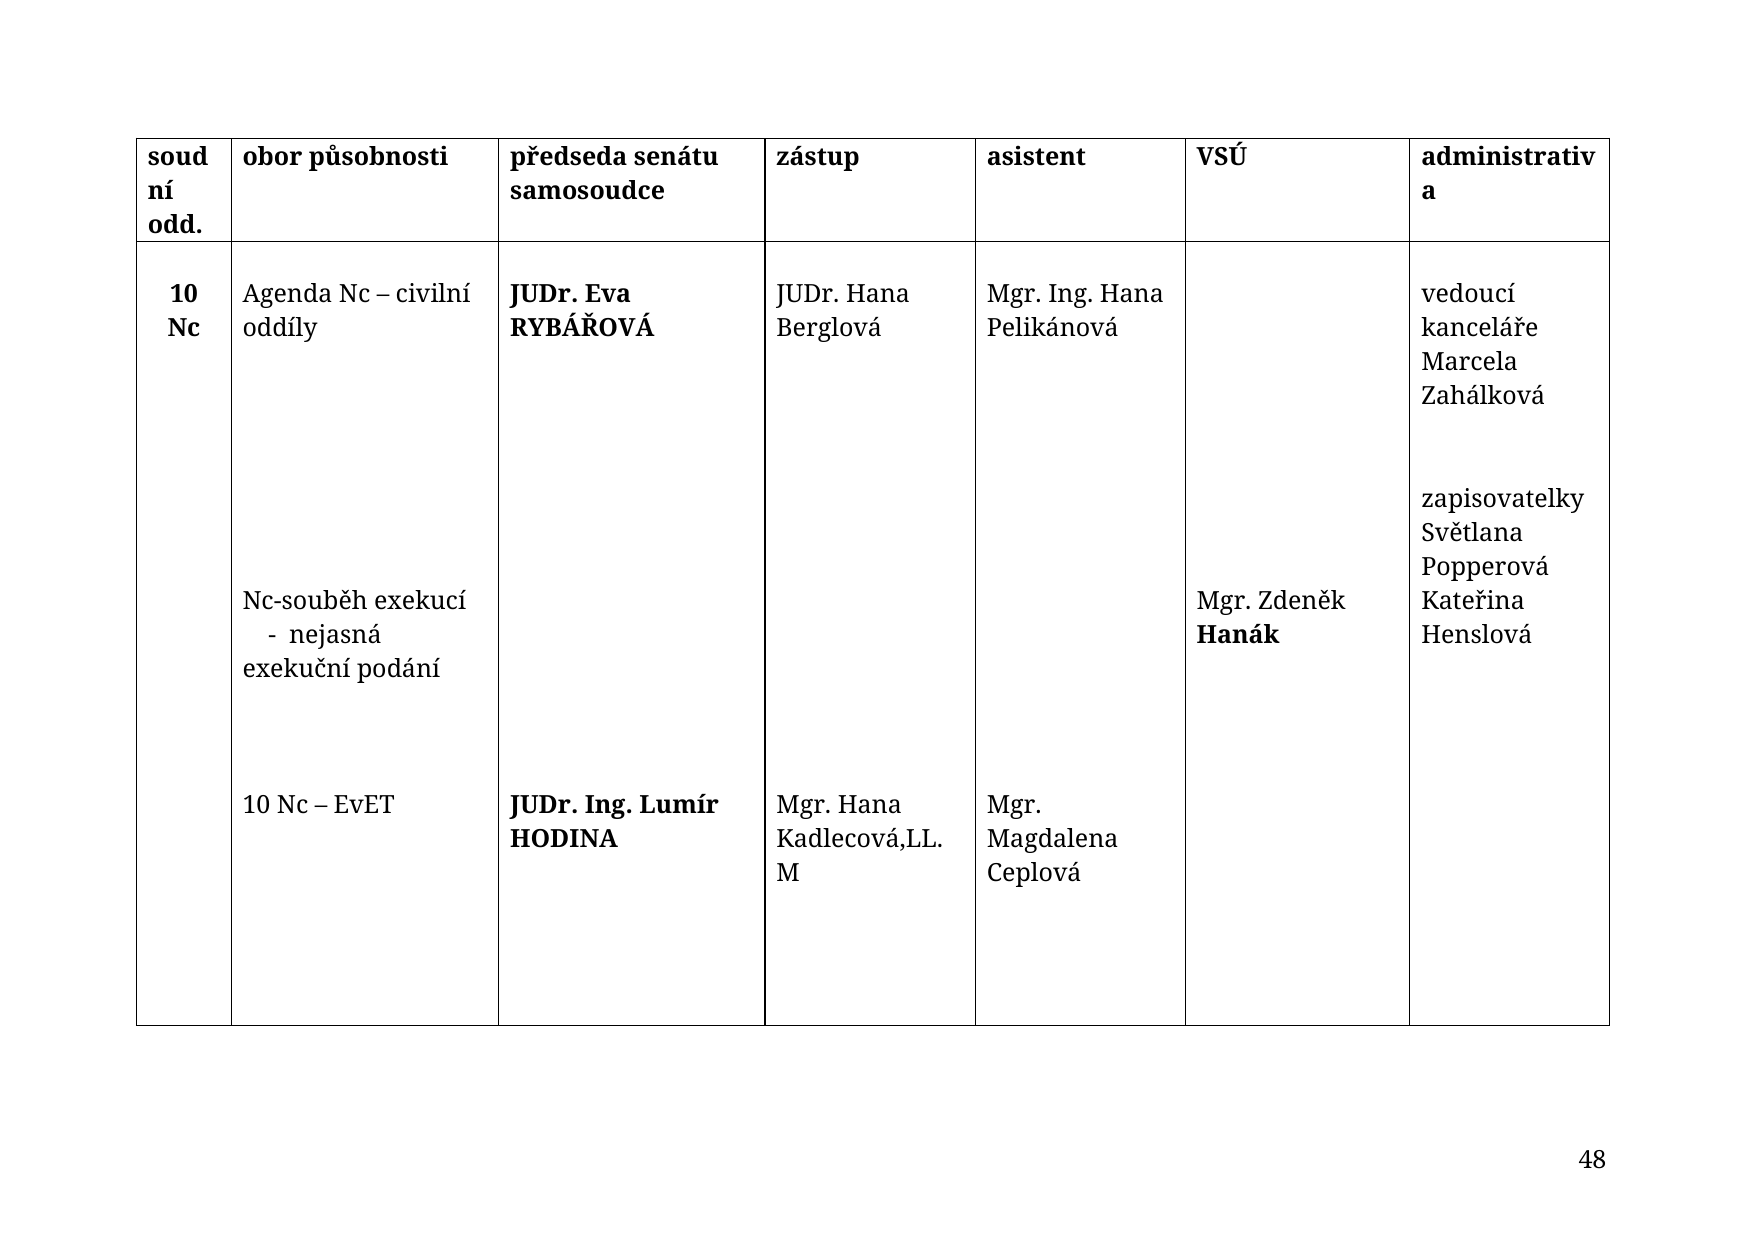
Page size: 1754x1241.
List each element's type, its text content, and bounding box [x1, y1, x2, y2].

table_header VSÚ [1186, 139, 1409, 241]
table_cell JUDr. Eva RYBÁŘOVÁ JUDr. Ing. Lumír Hodina [499, 242, 764, 1025]
table_header obor působnosti [232, 139, 498, 241]
table_header předseda senátu samosoudce [499, 139, 764, 241]
table_header zástup [766, 139, 975, 241]
table_cell vedoucí kanceláře Marcela Zahálková zapisovatelky Světlana Popperová Kateřina Henslová [1410, 242, 1609, 1025]
table_cell 10 Nc [137, 242, 231, 1025]
table_cell Mgr. Ing. Hana Pelikánová Mgr. Magdalena Ceplová [976, 242, 1185, 1025]
table_header soudní odd. [137, 139, 231, 241]
table_cell Agenda Nc – civilní oddíly Nc-souběh exekucí - nejasná exekuční podání 10 Nc – EvET [232, 242, 498, 1025]
table_cell JUDr. Hana Berglová Mgr. Hana Kadlecová,LL.M [766, 242, 975, 1025]
table_header administrativa [1410, 139, 1609, 241]
table_header asistent [976, 139, 1185, 241]
table_cell Mgr. Zdeněk Hanák [1186, 242, 1409, 1025]
